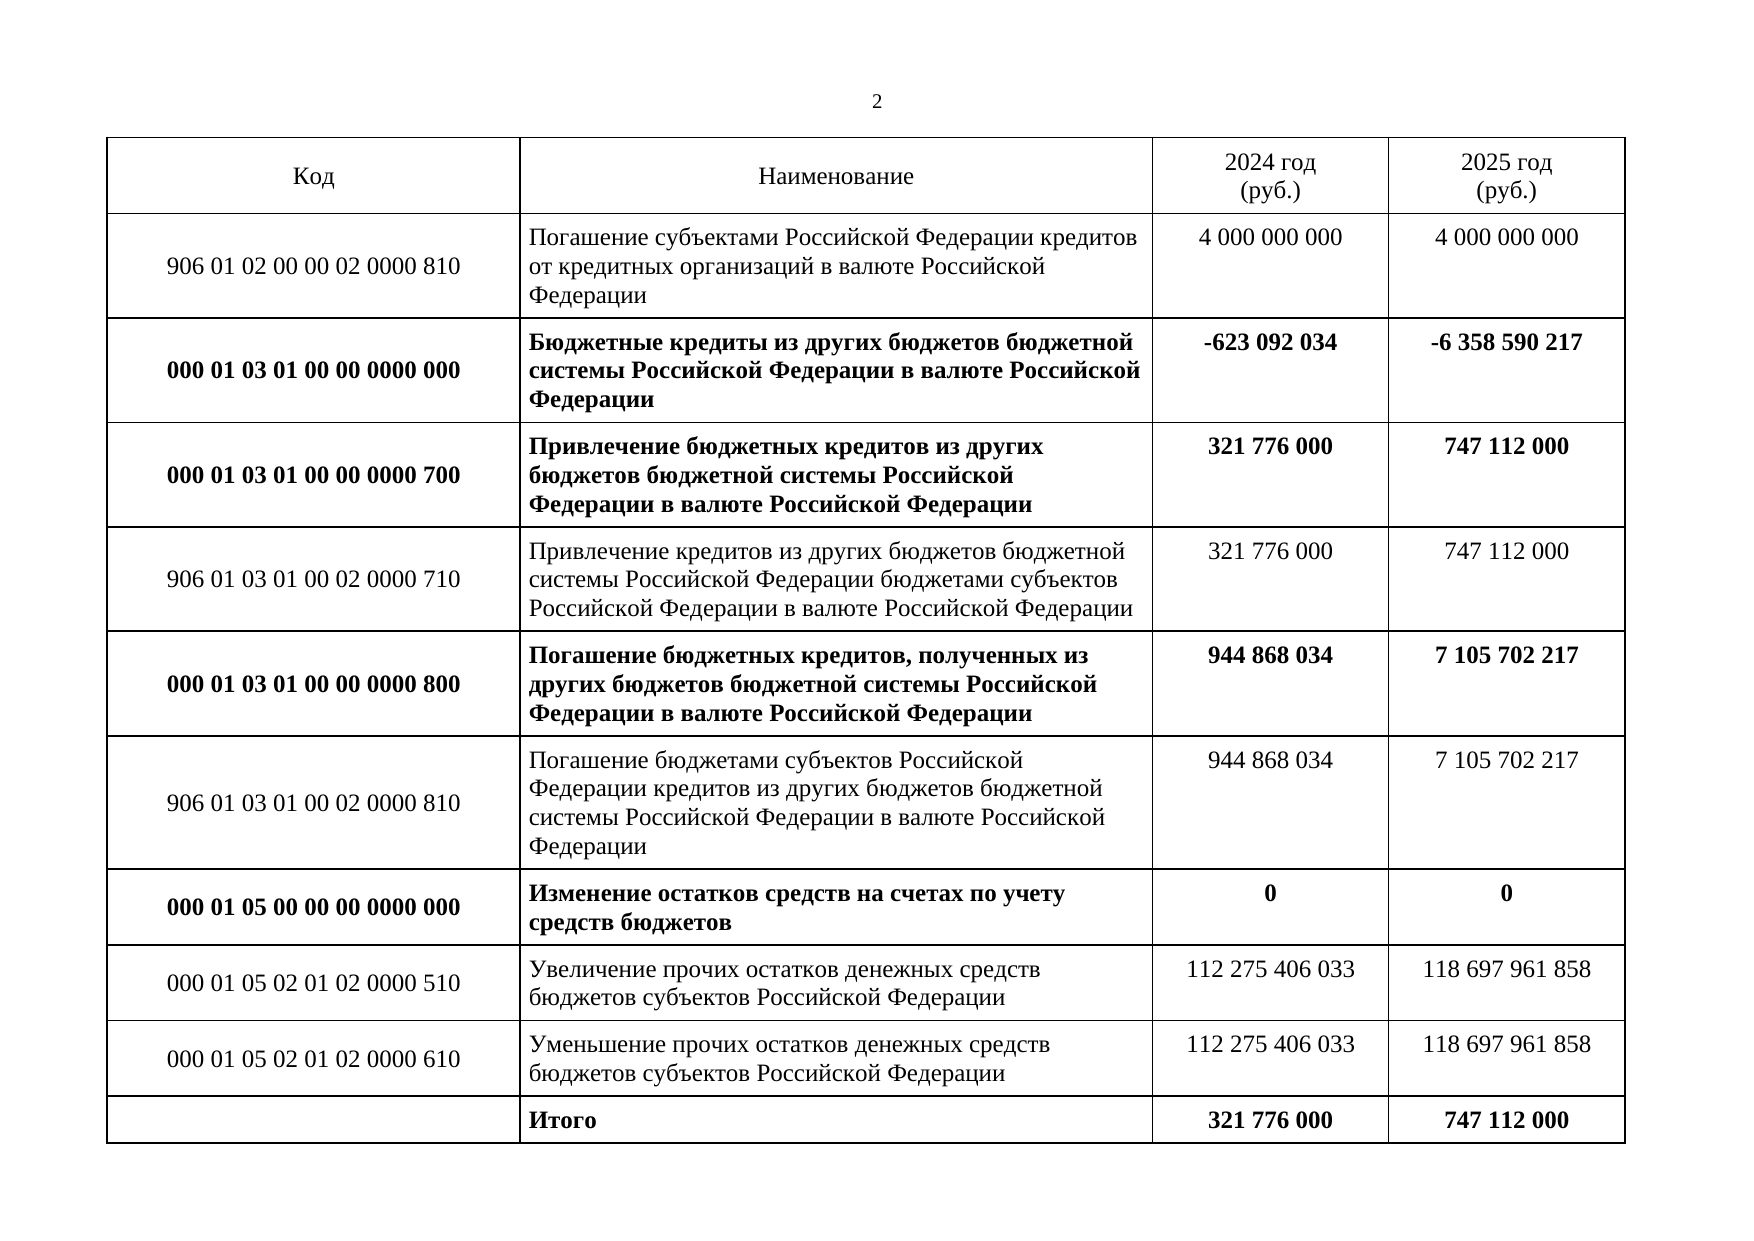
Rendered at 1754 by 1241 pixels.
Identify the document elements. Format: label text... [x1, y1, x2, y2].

table_cell 906 01 02 00 00 02 0000 810 [108, 214, 519, 317]
table_cell 000 01 05 02 01 02 0000 510 [108, 946, 519, 1019]
table_cell 4 000 000 000 [1389, 214, 1624, 317]
table_cell -6 358 590 217 [1389, 319, 1624, 421]
table_cell Привлечение бюджетных кредитов из других бюджетов бюджетной системы Российской Федерации в валюте Российской Федерации [521, 423, 1152, 526]
table_cell Привлечение кредитов из других бюджетов бюджетной системы Российской Федерации бюджетами субъектов Российской Федерации в валюте Российской Федерации [521, 528, 1152, 630]
table_header [1153, 138, 1388, 212]
table_header [108, 138, 519, 212]
table_cell 0 [1389, 870, 1624, 944]
table_cell 321 776 000 [1153, 1097, 1388, 1142]
table_header [1389, 138, 1624, 212]
table_cell 000 01 03 01 00 00 0000 000 [108, 319, 519, 421]
table_cell 112 275 406 033 [1153, 946, 1388, 1019]
table_cell 747 112 000 [1389, 1097, 1624, 1142]
table_cell 906 01 03 01 00 02 0000 710 [108, 528, 519, 630]
table_cell 944 868 034 [1153, 737, 1388, 868]
table_cell Изменение остатков средств на счетах по учету средств бюджетов [521, 870, 1152, 944]
table_cell 747 112 000 [1389, 528, 1624, 630]
table_cell Погашение бюджетных кредитов, полученных из других бюджетов бюджетной системы Российской Федерации в валюте Российской Федерации [521, 632, 1152, 735]
table_cell Увеличение прочих остатков денежных средств бюджетов субъектов Российской Федерации [521, 946, 1152, 1019]
table_cell -623 092 034 [1153, 319, 1388, 421]
table_cell 000 01 05 02 01 02 0000 610 [108, 1021, 519, 1095]
table_cell 321 776 000 [1153, 528, 1388, 630]
table_cell 000 01 03 01 00 00 0000 700 [108, 423, 519, 526]
table_cell 000 01 05 00 00 00 0000 000 [108, 870, 519, 944]
table_cell 118 697 961 858 [1389, 1021, 1624, 1095]
table_cell [108, 1097, 519, 1142]
table_cell 0 [1153, 870, 1388, 944]
table_cell Итого [521, 1097, 1152, 1142]
table_cell Погашение субъектами Российской Федерации кредитов от кредитных организаций в валюте Российской Федерации [521, 214, 1152, 317]
table_header [521, 138, 1152, 212]
table_cell Бюджетные кредиты из других бюджетов бюджетной системы Российской Федерации в валюте Российской Федерации [521, 319, 1152, 421]
table_cell 000 01 03 01 00 00 0000 800 [108, 632, 519, 735]
table_cell 747 112 000 [1389, 423, 1624, 526]
table_cell 7 105 702 217 [1389, 632, 1624, 735]
table_cell Уменьшение прочих остатков денежных средств бюджетов субъектов Российской Федерации [521, 1021, 1152, 1095]
table_cell 112 275 406 033 [1153, 1021, 1388, 1095]
table_cell 906 01 03 01 00 02 0000 810 [108, 737, 519, 868]
table_cell 944 868 034 [1153, 632, 1388, 735]
table_cell Погашение бюджетами субъектов Российской Федерации кредитов из других бюджетов бюджетной системы Российской Федерации в валюте Российской Федерации [521, 737, 1152, 868]
table_cell 4 000 000 000 [1153, 214, 1388, 317]
table_cell 118 697 961 858 [1389, 946, 1624, 1019]
table_cell 7 105 702 217 [1389, 737, 1624, 868]
table_cell 321 776 000 [1153, 423, 1388, 526]
